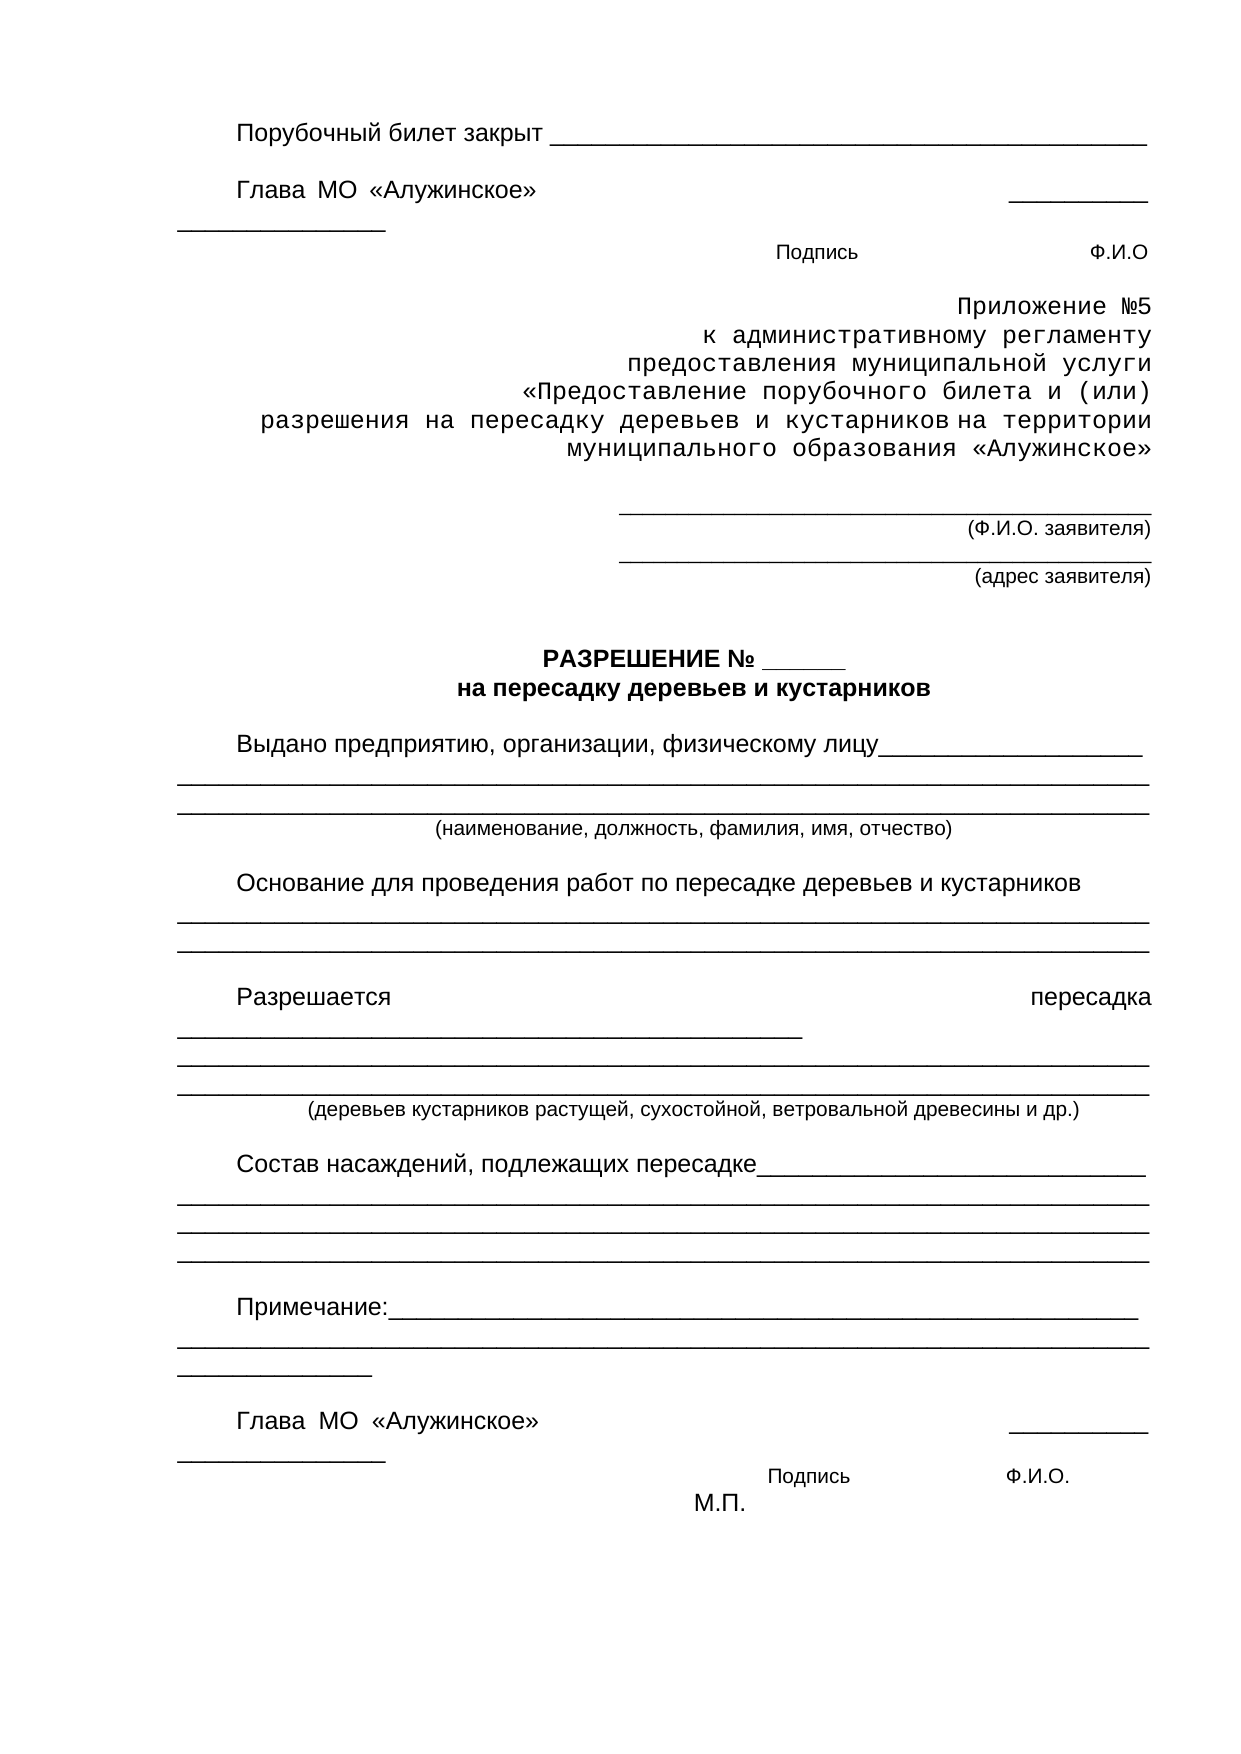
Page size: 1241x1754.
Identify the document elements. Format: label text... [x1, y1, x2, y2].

text РАЗРЕШЕНИЕ № ______ [177, 644, 1152, 673]
text Выдано предприятию, организации, физическому лицу___________________ [177, 729, 1152, 758]
text М.П. [620, 1488, 1152, 1516]
text Глава МО «Алужинское» __________ _______________ [177, 175, 1152, 232]
text Подпись Ф.И.О [177, 232, 1152, 294]
text Разрешается пересадка _____________________________________________ [177, 982, 1152, 1039]
text (Ф.И.О. заявителя) [177, 516, 1152, 540]
text Подпись Ф.И.О. [177, 1464, 1152, 1488]
text Глава МО «Алужинское» __________ _______________ [177, 1406, 1152, 1464]
text Примечание:__________________________________________________________________________________________________________________________________________ [177, 1292, 1152, 1378]
text предоставления муниципальной услуги [177, 351, 1152, 379]
text ______________________________________________ [177, 492, 1152, 516]
text на пересадку деревьев и кустарников [177, 673, 1152, 701]
text ____________________________________________________________________________________________________________________________________________ [177, 1039, 1152, 1097]
text к административному регламенту [177, 322, 1152, 351]
text «Предоставление порубочного билета и (или) [177, 379, 1152, 407]
text Состав насаждений, подлежащих пересадке____________________________ [177, 1149, 1152, 1178]
text ______________________________________________ [177, 540, 1152, 564]
text ____________________________________________________________________________________________________________________________________________ [177, 758, 1152, 816]
text (наименование, должность, фамилия, имя, отчество) [177, 816, 1152, 839]
text разрешения на пересадку деревьев и кустарников на территории муниципального образования «Алужинское» [177, 407, 1152, 464]
text ____________________________________________________________________________________________________________________________________________ [177, 896, 1152, 954]
text (адрес заявителя) [177, 564, 1152, 588]
text Основание для проведения работ по пересадке деревьев и кустарников [177, 868, 1152, 896]
text Приложение №5 [750, 294, 1152, 322]
text Порубочный билет закрыт ___________________________________________ [177, 118, 1152, 147]
text (деревьев кустарников растущей, сухостойной, ветровальной древесины и др.) [177, 1097, 1152, 1121]
text __________________________________________________________________________________________________________________________________________________________________________________________________________________ [177, 1178, 1152, 1264]
